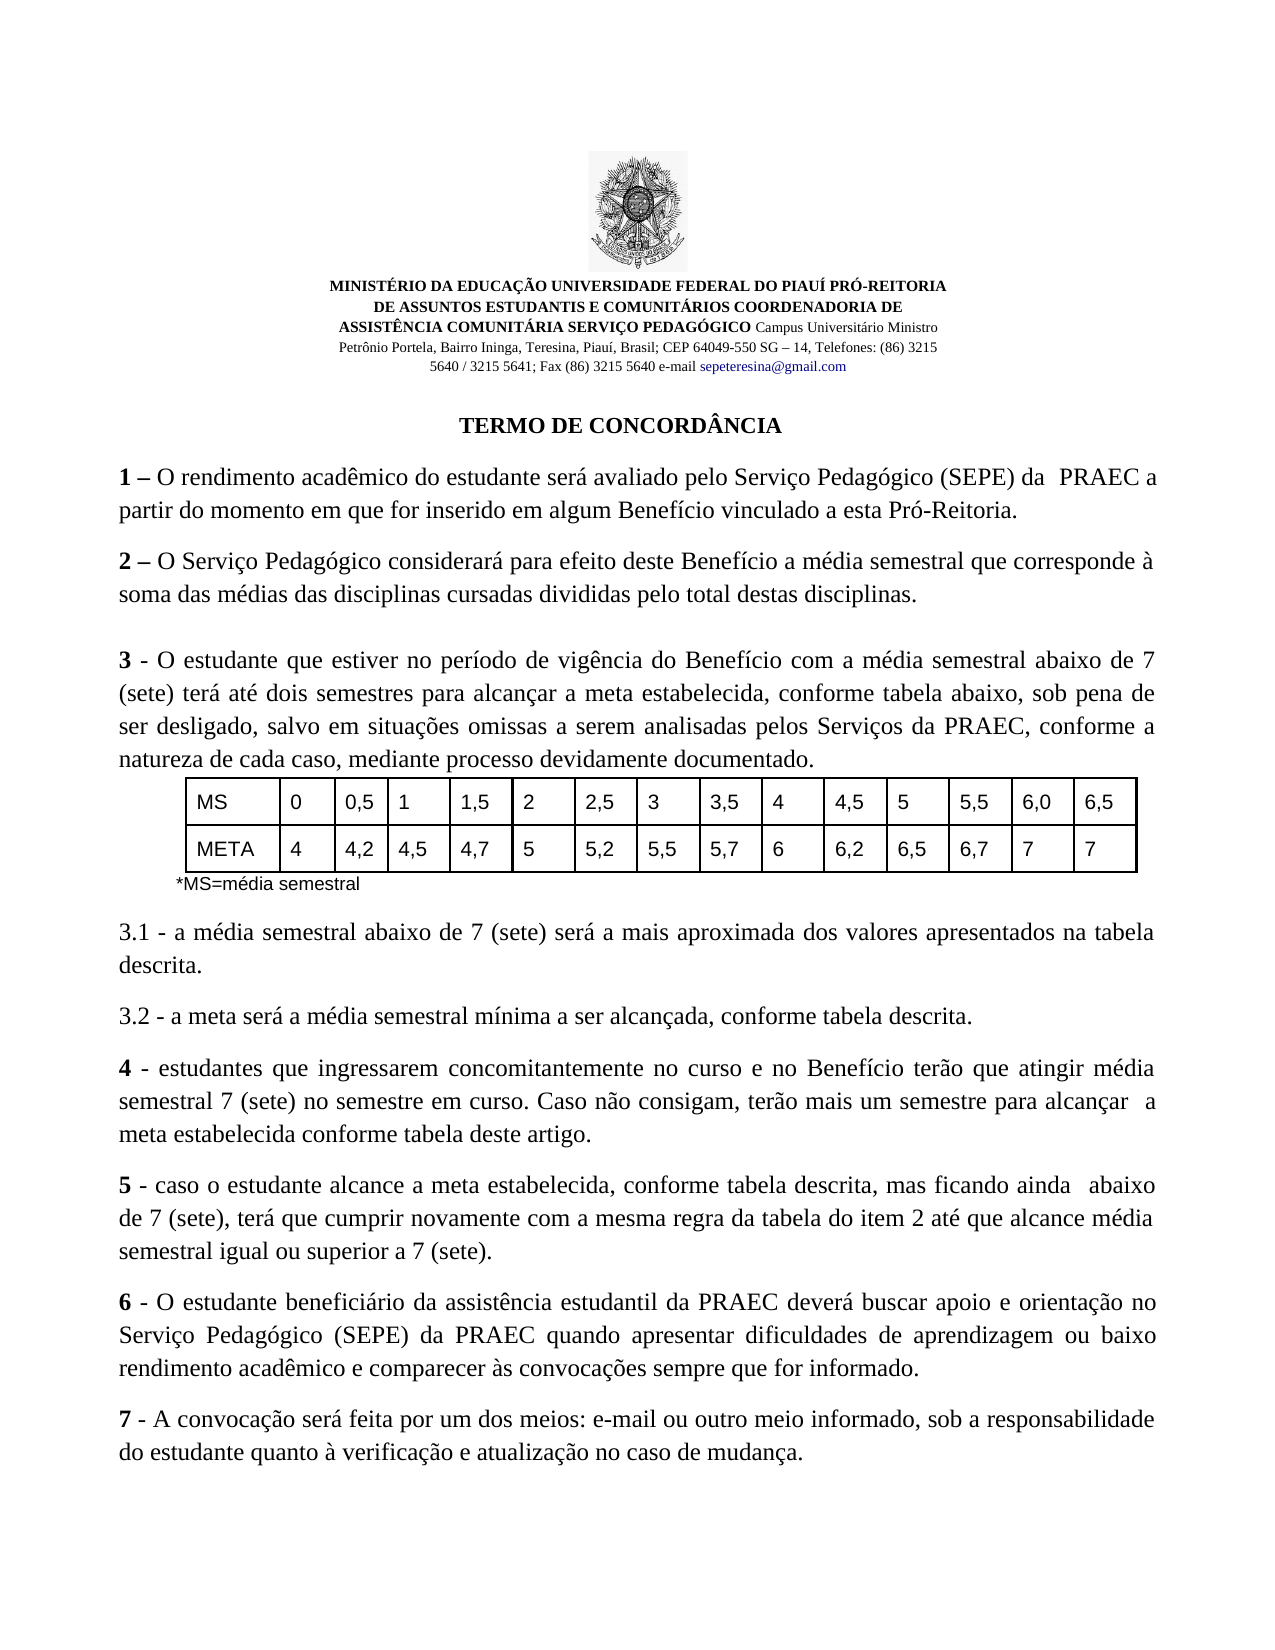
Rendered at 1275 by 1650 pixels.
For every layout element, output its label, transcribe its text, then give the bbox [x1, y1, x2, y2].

table_header 1,5 [451, 779, 511, 824]
text 1 – O rendimento acadêmico do estudante será avaliado pelo Serviço Pedagógico (SEPE) da PRAEC a partir do momento em que for inserido em algum Benefício vinculado a esta Pró-Reitoria. [118, 462, 1157, 524]
table_header 6,5 [1075, 779, 1135, 824]
text MINISTÉRIO DA EDUCAÇÃO UNIVERSIDADE FEDERAL DO PIAUÍ PRÓ-REITORIA DE ASSUNTOS ESTUDANTIS E COMUNITÁRIOS COORDENADORIA DE ASSISTÊNCIA COMUNITÁRIA SERVIÇO PEDAGÓGICO Campus Universitário Ministro Petrônio Portela, Bairro Ininga, Teresina, Piauí, Brasil; CEP 64049-550 SG – 14, Telefones: (86) 3215 5640 / 3215 5641; Fax (86) 3215 5640 e-mail sepeteresina@gmail.com [319, 277, 957, 374]
table_header MS [187, 779, 279, 824]
table_header 0 [281, 779, 334, 824]
text 5 - caso o estudante alcance a meta estabelecida, conforme tabela descrita, mas ficando ainda abaixo de 7 (sete), terá que cumprir novamente com a mesma regra da tabela do item 2 até que alcance média semestral igual ou superior a 7 (sete). [118, 1170, 1155, 1264]
table_header 5 [888, 779, 948, 824]
table_cell 4,7 [451, 826, 511, 871]
table_header 0,5 [336, 779, 387, 824]
table_header 3,5 [701, 779, 761, 824]
table_cell 6,2 [825, 826, 886, 871]
table_cell 5,5 [638, 826, 699, 871]
table_cell 6,5 [888, 826, 948, 871]
table_cell 4,2 [336, 826, 387, 871]
table_header 6,0 [1013, 779, 1073, 824]
table_cell 7 [1075, 826, 1135, 871]
picture [588, 151, 688, 272]
text 4 - estudantes que ingressarem concomitantemente no curso e no Benefício terão que atingir média semestral 7 (sete) no semestre em curso. Caso não consigam, terão mais um semestre para alcançar a meta estabelecida conforme tabela deste artigo. [118, 1053, 1156, 1147]
table_header 4 [763, 779, 823, 824]
text *MS=média semestral [150, 873, 1113, 894]
text 6 - O estudante beneficiário da assistência estudantil da PRAEC deverá buscar apoio e orientação no Serviço Pedagógico (SEPE) da PRAEC quando apresentar dificuldades de aprendizagem ou baixo rendimento acadêmico e comparecer às convocações sempre que for informado. [118, 1287, 1157, 1381]
table_cell 6 [763, 826, 823, 871]
table_cell META [187, 826, 279, 871]
text 7 - A convocação será feita por um dos meios: e-mail ou outro meio informado, sob a responsabilidade do estudante quanto à verificação e atualização no caso de mudança. [118, 1404, 1156, 1465]
table_cell 4,5 [389, 826, 449, 871]
table_cell 5 [514, 826, 574, 871]
table_header 2,5 [576, 779, 636, 824]
table_cell 7 [1013, 826, 1073, 871]
table_header 1 [389, 779, 449, 824]
table_header 3 [638, 779, 699, 824]
text TERMO DE CONCORDÂNCIA [459, 412, 817, 439]
table_header 2 [514, 779, 574, 824]
table_header 4,5 [825, 779, 886, 824]
table_cell 6,7 [950, 826, 1011, 871]
text 3.2 - a meta será a média semestral mínima a ser alcançada, conforme tabela descrita. [118, 1001, 1008, 1030]
text 3 - O estudante que estiver no período de vigência do Benefício com a média semestral abaixo de 7 (sete) terá até dois semestres para alcançar a meta estabelecida, conforme tabela abaixo, sob pena de ser desligado, salvo em situações omissas a serem analisadas pelos Serviços da PRAEC, conforme a natureza de cada caso, mediante processo devidamente documentado. [118, 645, 1156, 773]
text 3.1 - a média semestral abaixo de 7 (sete) será a mais aproximada dos valores apresentados na tabela descrita. [118, 917, 1156, 979]
table_cell 5,7 [701, 826, 761, 871]
text 2 – O Serviço Pedagógico considerará para efeito deste Benefício a média semestral que corresponde à soma das médias das disciplinas cursadas divididas pelo total destas disciplinas. [118, 546, 1155, 608]
table_header 5,5 [950, 779, 1011, 824]
table_cell 5,2 [576, 826, 636, 871]
table_cell 4 [281, 826, 334, 871]
